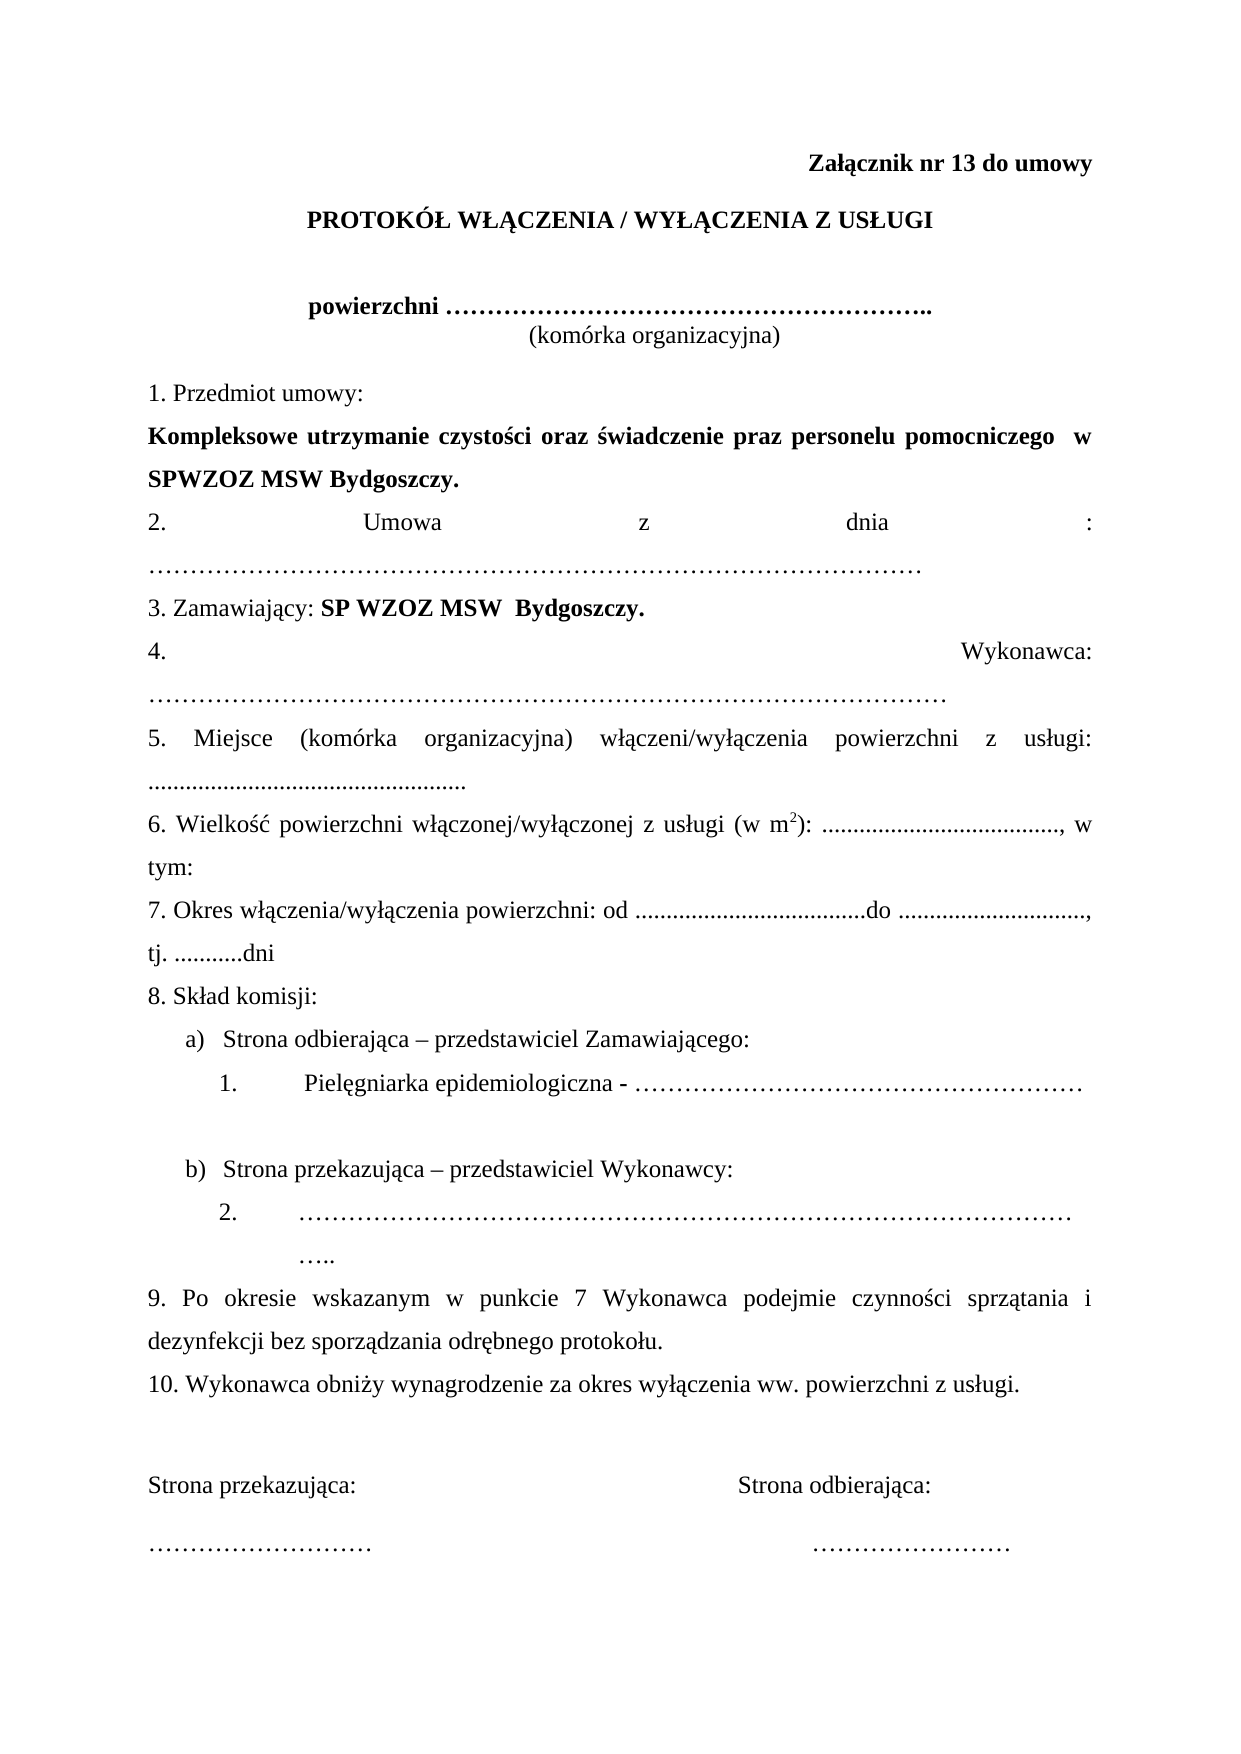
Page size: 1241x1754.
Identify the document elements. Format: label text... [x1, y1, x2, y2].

text 8. Skład komisji: [148, 981, 1092, 1010]
text 6. Wielkość powierzchni włączonej/wyłączonej z usługi (w m2): ......................................, w tym: [148, 809, 1092, 881]
text 5. Miejsce (komórka organizacyjna) włączeni/wyłączenia powierzchni z usługi: ................................................... [148, 723, 1092, 794]
text (komórka organizacyjna) [148, 320, 1092, 349]
text 1. Przedmiot umowy: [148, 378, 1092, 406]
list Strona przekazująca – przedstawiciel Wykonawcy: [185, 1154, 1092, 1183]
text 7. Okres włączenia/wyłączenia powierzchni: od .....................................do .............................., tj. ...........dni [148, 895, 1092, 967]
text ……………………… …………………… [148, 1528, 1092, 1556]
list Strona odbierająca – przedstawiciel Zamawiającego: [185, 1024, 1092, 1053]
text 4. Wykonawca: …………………………………………………………………………………… [148, 636, 1092, 708]
text 10. Wykonawca obniży wynagrodzenie za okres wyłączenia ww. powierzchni z usługi. [148, 1369, 1092, 1398]
list Pielęgniarka epidemiologiczna - ……………………………………………… [218, 1068, 1092, 1096]
text Załącznik nr 13 do umowy [148, 148, 1092, 176]
text Strona przekazująca: Strona odbierająca: [148, 1470, 1092, 1499]
text 2. Umowa z dnia :………………………………………………………………………………… [148, 507, 1092, 579]
text 3. Zamawiający: SP WZOZ MSW Bydgoszczy. [148, 593, 1092, 622]
text Kompleksowe utrzymanie czystości oraz świadczenie praz personelu pomocniczego w SPWZOZ MSW Bydgoszczy. [148, 421, 1092, 493]
text 9. Po okresie wskazanym w punkcie 7 Wykonawca podejmie czynności sprzątania i dezynfekcji bez sporządzania odrębnego protokołu. [148, 1283, 1092, 1355]
text PROTOKÓŁ WŁĄCZENIA / WYŁĄCZENIA Z USŁUGI [148, 205, 1092, 234]
list …………………………………………………………………………………….. [218, 1197, 1092, 1269]
text powierzchni ………………………………………………….. [148, 291, 1092, 320]
